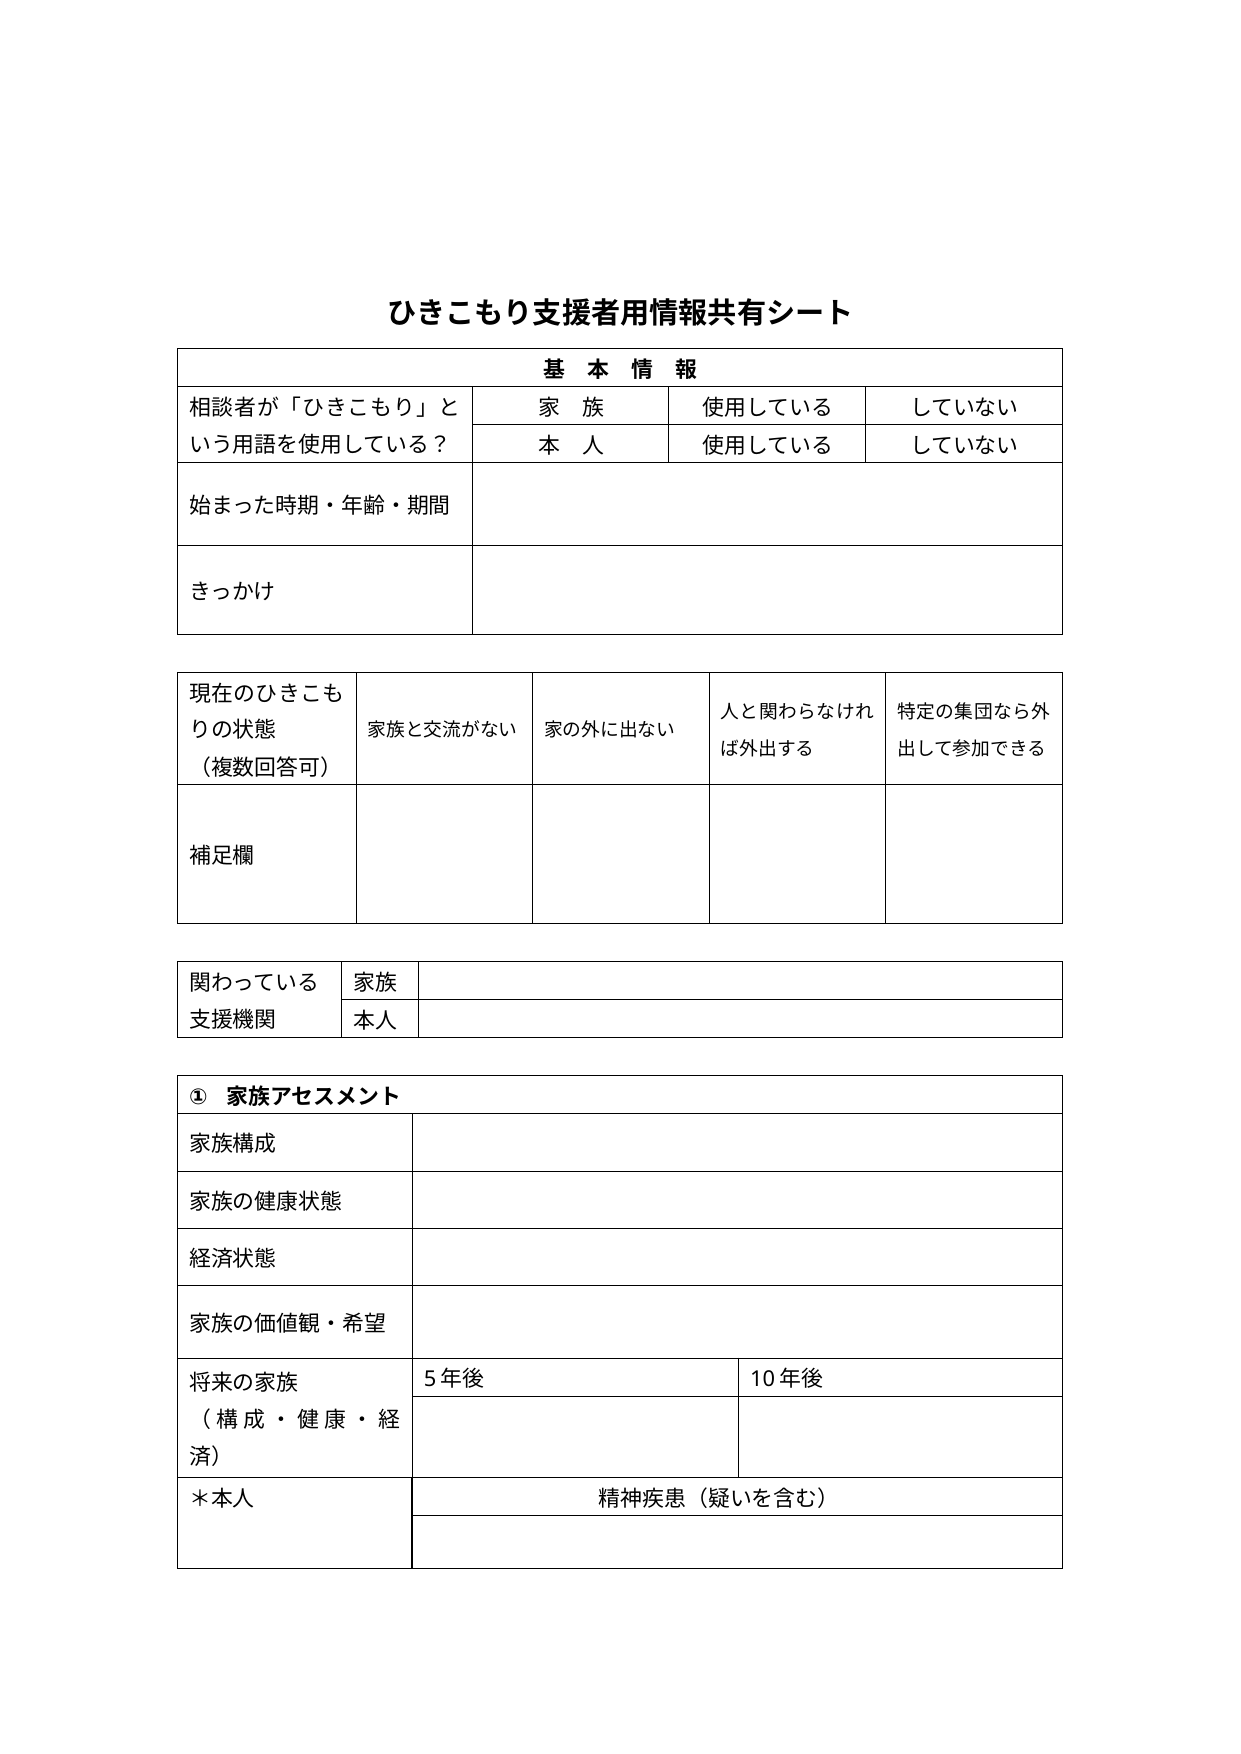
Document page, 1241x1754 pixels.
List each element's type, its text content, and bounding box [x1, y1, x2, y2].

table_cell [473, 463, 1062, 545]
table_cell 5年後 [413, 1359, 738, 1396]
table_cell 使用している [669, 387, 865, 424]
table_header 現在のひきこもりの状態 （複数回答可） [178, 673, 356, 784]
table_header [419, 962, 1062, 999]
table_cell [533, 785, 709, 923]
table_header 関わっている 支援機関 [178, 962, 341, 1037]
table_cell 使用している [669, 425, 865, 462]
table_cell 精神疾患（疑いを含む） [413, 1478, 1062, 1515]
table_header 家族 [342, 962, 418, 999]
table_cell 将来の家族 （構成・健康・経済） [178, 1359, 412, 1477]
table_cell 本人 [342, 1000, 418, 1037]
table_cell [413, 1286, 1062, 1358]
table_cell [357, 785, 532, 923]
table_cell 始まった時期・年齢・期間 [178, 463, 472, 545]
table_cell [413, 1516, 1062, 1567]
table_cell ＊本人 [178, 1478, 411, 1567]
table_cell していない [866, 387, 1062, 424]
table_header 人と関わらなければ外出する [710, 673, 885, 784]
table_cell していない [866, 425, 1062, 462]
table_cell 10年後 [739, 1359, 1062, 1396]
table_cell [473, 546, 1062, 634]
table_cell 家族の価値観・希望 [178, 1286, 412, 1358]
table_cell [739, 1397, 1062, 1477]
table_cell 本 人 [473, 425, 668, 462]
table_cell [413, 1114, 1062, 1171]
table_cell 家 族 [473, 387, 668, 424]
table_header 特定の集団なら外出して参加できる [886, 673, 1062, 784]
text ひきこもり支援者用情報共有シート [177, 274, 1063, 348]
table_cell [710, 785, 885, 923]
table_cell 家族の健康状態 [178, 1172, 412, 1228]
table_cell [886, 785, 1062, 923]
table_header 家の外に出ない [533, 673, 709, 784]
table_cell [419, 1000, 1062, 1037]
table_cell きっかけ [178, 546, 472, 634]
table_header 家族アセスメント [178, 1076, 1062, 1113]
table_cell [413, 1172, 1062, 1228]
table_header 家族と交流がない [357, 673, 532, 784]
table_header 基 本 情 報 [178, 349, 1062, 386]
table_cell 相談者が「ひきこもり」という用語を使用している？ [178, 387, 472, 462]
table_cell [413, 1397, 738, 1477]
table_cell [413, 1229, 1062, 1285]
table_cell 補足欄 [178, 785, 356, 923]
table_cell 経済状態 [178, 1229, 412, 1285]
table_cell 家族構成 [178, 1114, 412, 1171]
